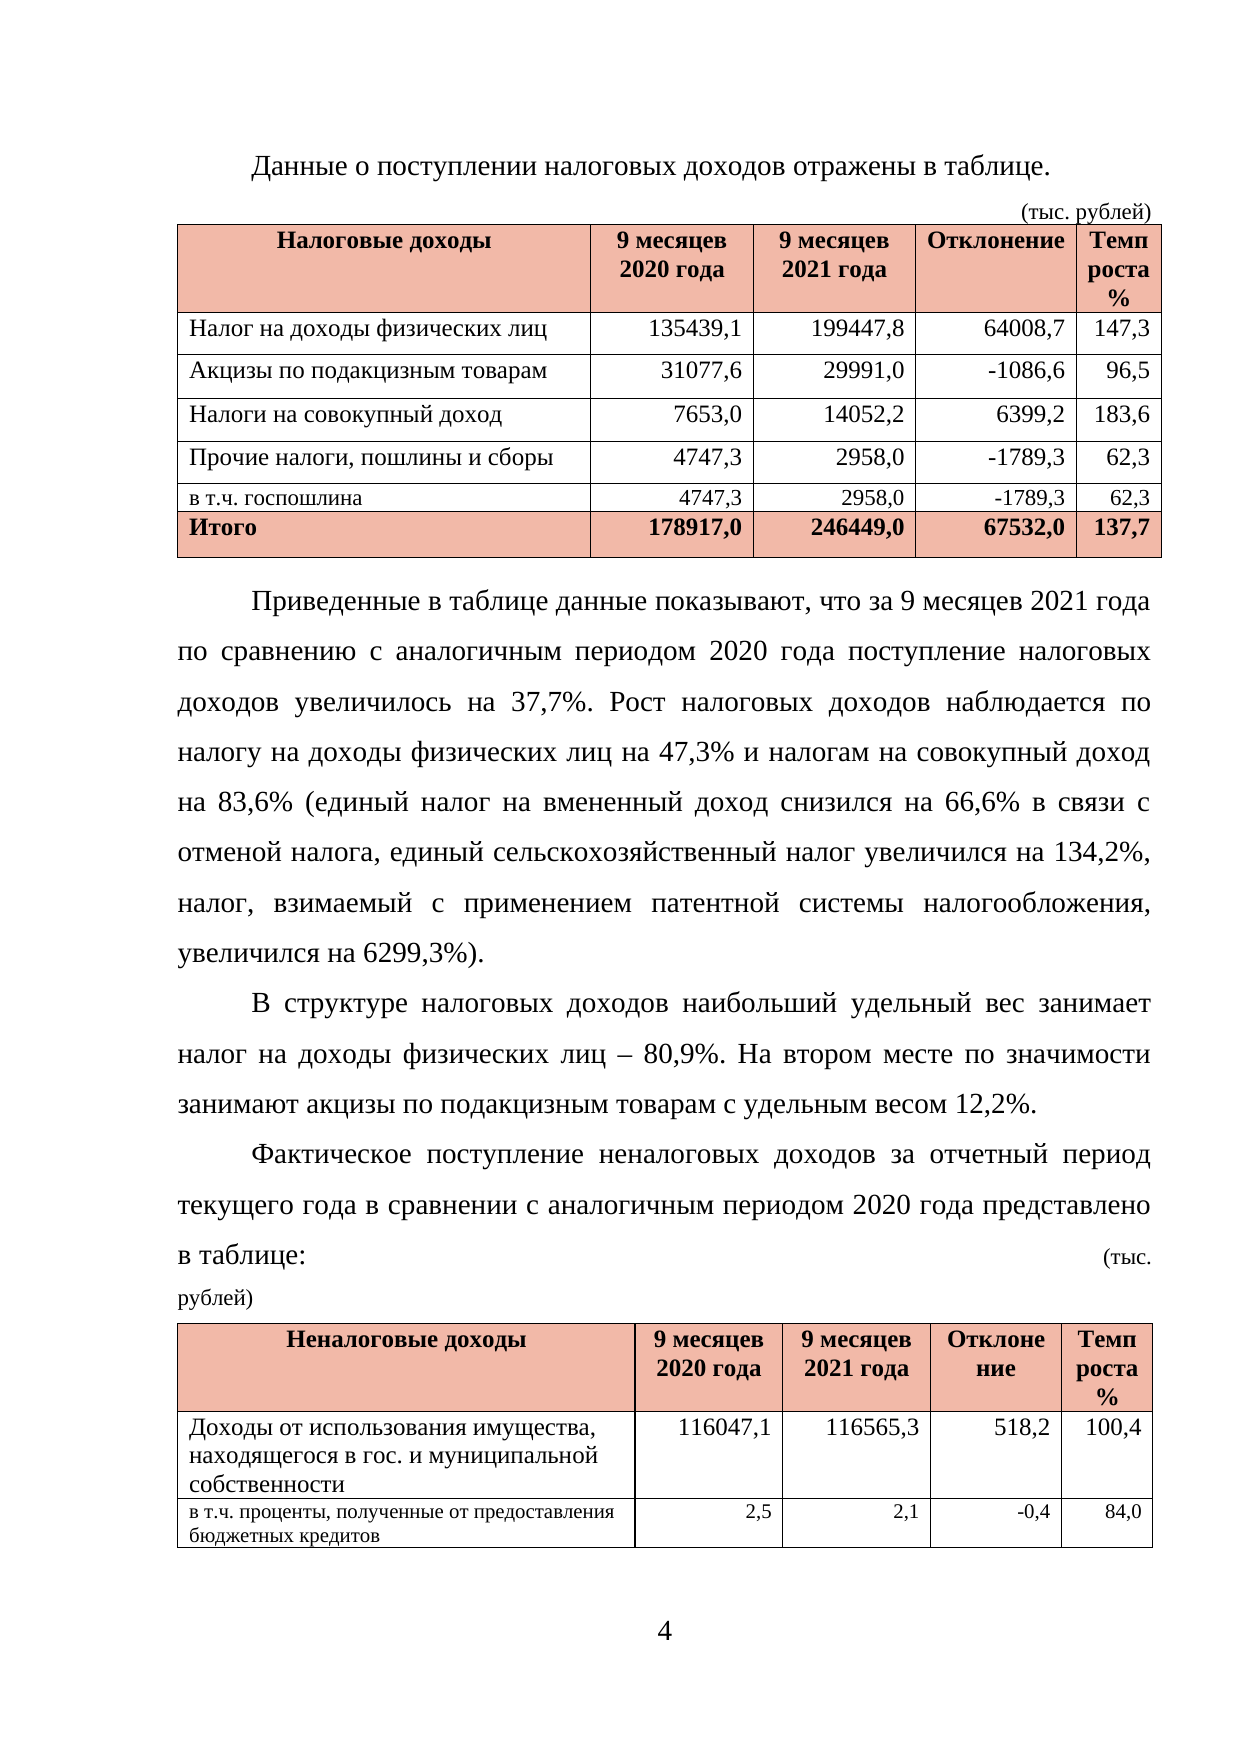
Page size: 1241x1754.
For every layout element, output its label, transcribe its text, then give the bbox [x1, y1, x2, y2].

table_cell 4747,3 [591, 442, 753, 483]
table_header Отклонение [931, 1324, 1061, 1411]
table_cell 2,1 [783, 1499, 930, 1547]
table_header 9 месяцев 2020 года [636, 1324, 782, 1411]
table_cell -0,4 [931, 1499, 1061, 1547]
table_header Отклонение [916, 225, 1076, 312]
table_header Темп роста % [1062, 1324, 1152, 1411]
table_cell 518,2 [931, 1412, 1061, 1498]
table_cell 67532,0 [916, 512, 1076, 557]
table_cell 84,0 [1062, 1499, 1152, 1547]
table_cell 31077,6 [591, 355, 753, 398]
text Данные о поступлении налоговых доходов отражены в таблице. [177, 148, 1152, 181]
table_cell Прочие налоги, пошлины и сборы [178, 442, 590, 483]
table_cell Итого [178, 512, 590, 557]
table_cell 64008,7 [916, 313, 1076, 354]
table_header 9 месяцев 2021 года [783, 1324, 930, 1411]
table_cell 62,3 [1077, 484, 1161, 511]
table_header 9 месяцев 2021 года [754, 225, 915, 312]
table_cell 14052,2 [754, 399, 915, 441]
table_cell 199447,8 [754, 313, 915, 354]
table_cell 96,5 [1077, 355, 1161, 398]
table_cell 4747,3 [591, 484, 753, 511]
table_cell Доходы от использования имущества, находящегося в гос. и муниципальной собственности [178, 1412, 634, 1498]
table_cell 2958,0 [754, 484, 915, 511]
table_cell -1789,3 [916, 442, 1076, 483]
text (тыс. рублей) [177, 198, 1152, 224]
table_header 9 месяцев 2020 года [591, 225, 753, 312]
table_cell 2,5 [636, 1499, 782, 1547]
table_cell Налоги на совокупный доход [178, 399, 590, 441]
table_cell -1086,6 [916, 355, 1076, 398]
table_cell 116047,1 [636, 1412, 782, 1498]
table_cell 135439,1 [591, 313, 753, 354]
table_cell Акцизы по подакцизным товарам [178, 355, 590, 398]
table_cell 100,4 [1062, 1412, 1152, 1498]
text Фактическое поступление неналоговых доходов за отчетный период текущего года в сравнении с аналогичным периодом 2020 года представлено в таблице: (тыс. рублей) [177, 1136, 1152, 1310]
table_cell 147,3 [1077, 313, 1161, 354]
table_cell Налог на доходы физических лиц [178, 313, 590, 354]
table_cell 183,6 [1077, 399, 1161, 441]
table_cell 2958,0 [754, 442, 915, 483]
table_cell 7653,0 [591, 399, 753, 441]
text В структуре налоговых доходов наибольший удельный вес занимает налог на доходы физических лиц – 80,9%. На втором месте по значимости занимают акцизы по подакцизным товарам с удельным весом 12,2%. [177, 986, 1152, 1120]
table_header Темп роста % [1077, 225, 1161, 312]
table_cell 62,3 [1077, 442, 1161, 483]
table_header Неналоговые доходы [178, 1324, 634, 1411]
table_cell 178917,0 [591, 512, 753, 557]
table_cell 29991,0 [754, 355, 915, 398]
table_cell 137,7 [1077, 512, 1161, 557]
table_cell в т.ч. госпошлина [178, 484, 590, 511]
table_cell 116565,3 [783, 1412, 930, 1498]
text Приведенные в таблице данные показывают, что за 9 месяцев 2021 года по сравнению с аналогичным периодом 2020 года поступление налоговых доходов увеличилось на 37,7%. Рост налоговых доходов наблюдается по налогу на доходы физических лиц на 47,3% и налогам на совокупный доход на 83,6% (единый налог на вмененный доход снизился на 66,6% в связи с отменой налога, единый сельскохозяйственный налог увеличился на 134,2%, налог, взимаемый с применением патентной системы налогообложения, увеличился на 6299,3%). [177, 583, 1152, 969]
table_cell -1789,3 [916, 484, 1076, 511]
table_cell 6399,2 [916, 399, 1076, 441]
table_header Налоговые доходы [178, 225, 590, 312]
table_cell в т.ч. проценты, полученные от предоставления бюджетных кредитов [178, 1499, 634, 1547]
table_cell 246449,0 [754, 512, 915, 557]
